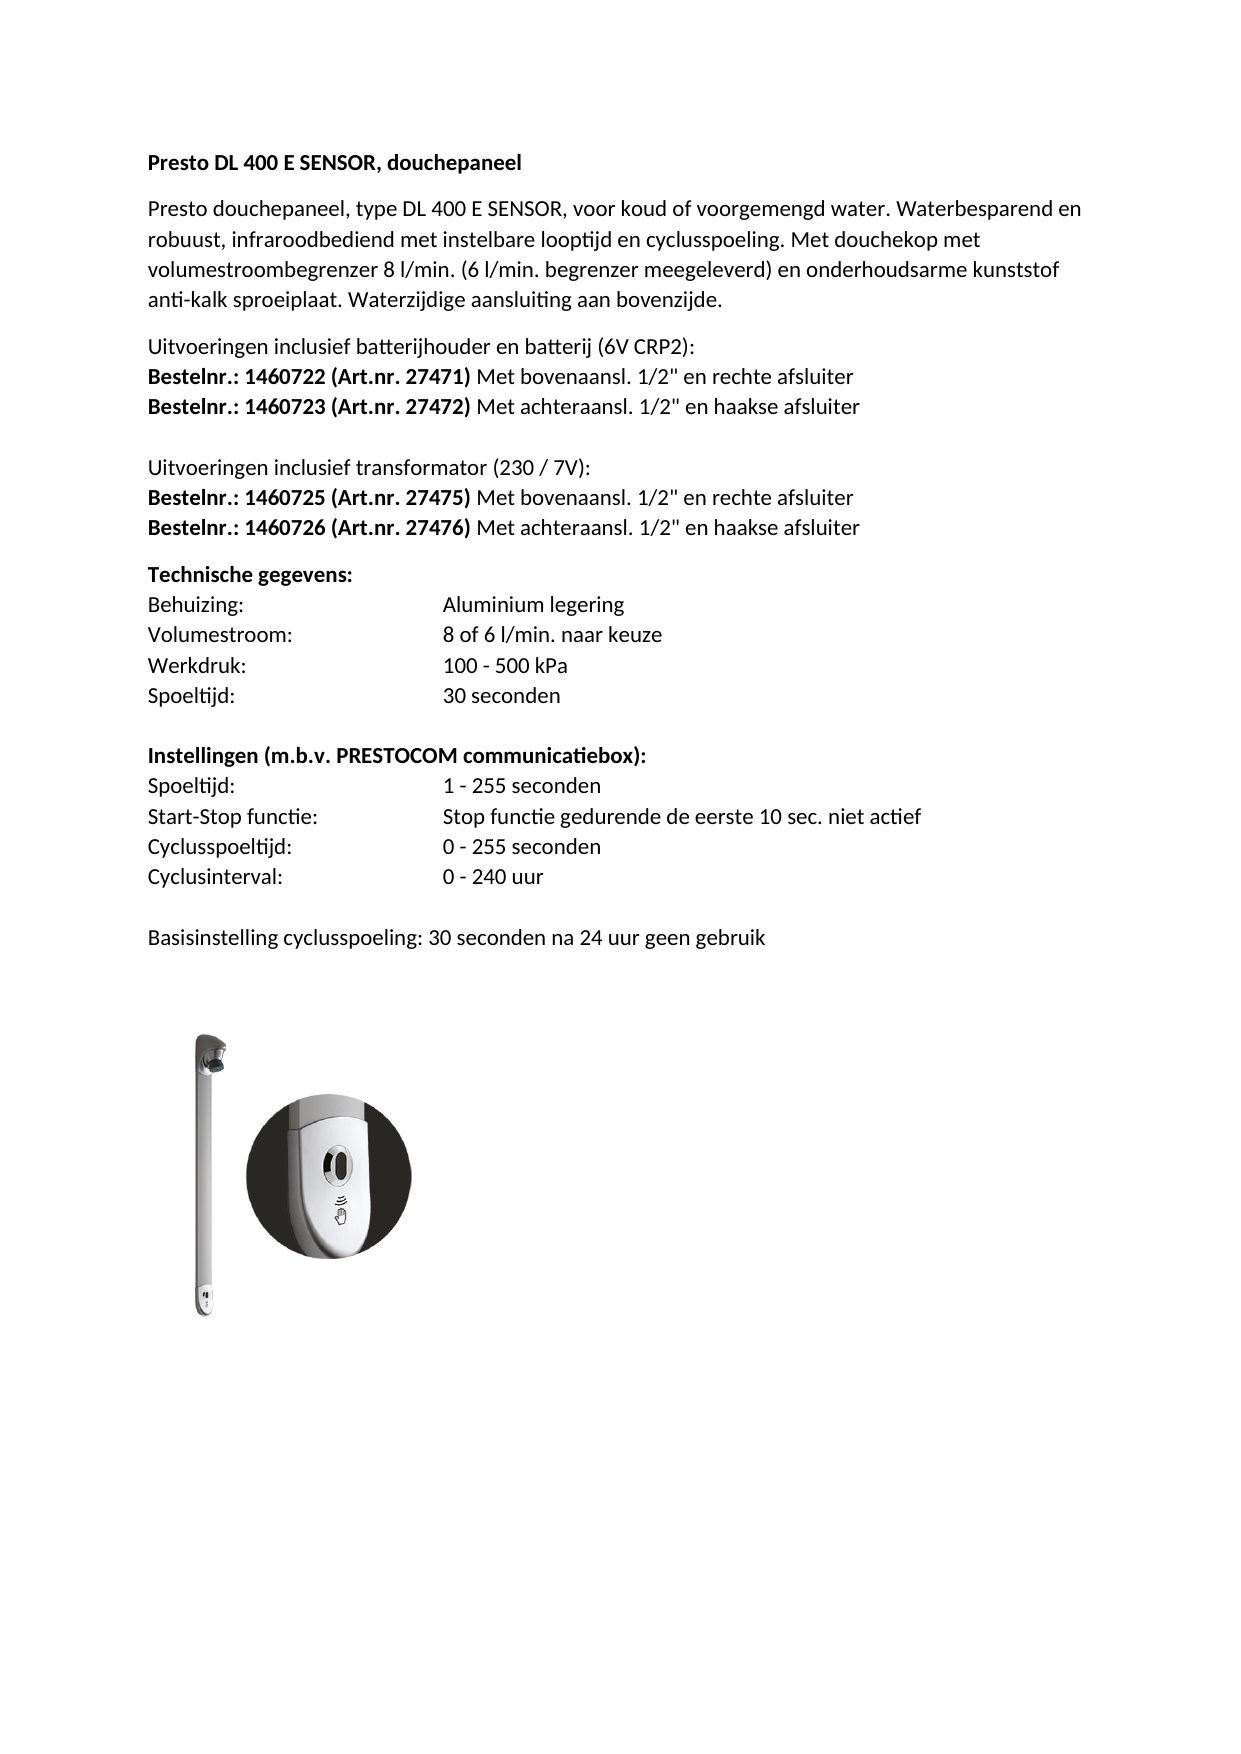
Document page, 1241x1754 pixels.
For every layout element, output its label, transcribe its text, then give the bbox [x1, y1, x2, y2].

text Presto DL 400 E SENSOR, douchepaneel [148, 148, 1093, 176]
picture [147, 1016, 446, 1331]
text Presto douchepaneel, type DL 400 E SENSOR, voor koud of voorgemengd water. Waterbesparend en robuust, infraroodbediend met instelbare looptijd en cyclusspoeling. Met douchekop met volumestroombegrenzer 8 l/min. (6 l/min. begrenzer meegeleverd) en onderhoudsarme kunststof anti-kalk sproeiplaat. Waterzijdige aansluiting aan bovenzijde. [148, 194, 1093, 313]
text Technische gegevens: Behuizing: Aluminium legering Volumestroom: 8 of 6 l/min. naar keuze Werkdruk: 100 - 500 kPa Spoeltijd: 30 seconden Instellingen (m.b.v. PRESTOCOM communicatiebox): Spoeltijd: 1 - 255 seconden Start-Stop functie: Stop functie gedurende de eerste 10 sec. niet actief Cyclusspoeltijd: 0 - 255 seconden Cyclusinterval: 0 - 240 uur Basisinstelling cyclusspoeling: 30 seconden na 24 uur geen gebruik [148, 560, 1093, 951]
text Uitvoeringen inclusief batterijhouder en batterij (6V CRP2): Bestelnr.: 1460722 (Art.nr. 27471) Met bovenaansl. 1/2" en rechte afsluiter Bestelnr.: 1460723 (Art.nr. 27472) Met achteraansl. 1/2" en haakse afsluiter Uitvoeringen inclusief transformator (230 / 7V): Bestelnr.: 1460725 (Art.nr. 27475) Met bovenaansl. 1/2" en rechte afsluiter Bestelnr.: 1460726 (Art.nr. 27476) Met achteraansl. 1/2" en haakse afsluiter [148, 332, 1093, 541]
